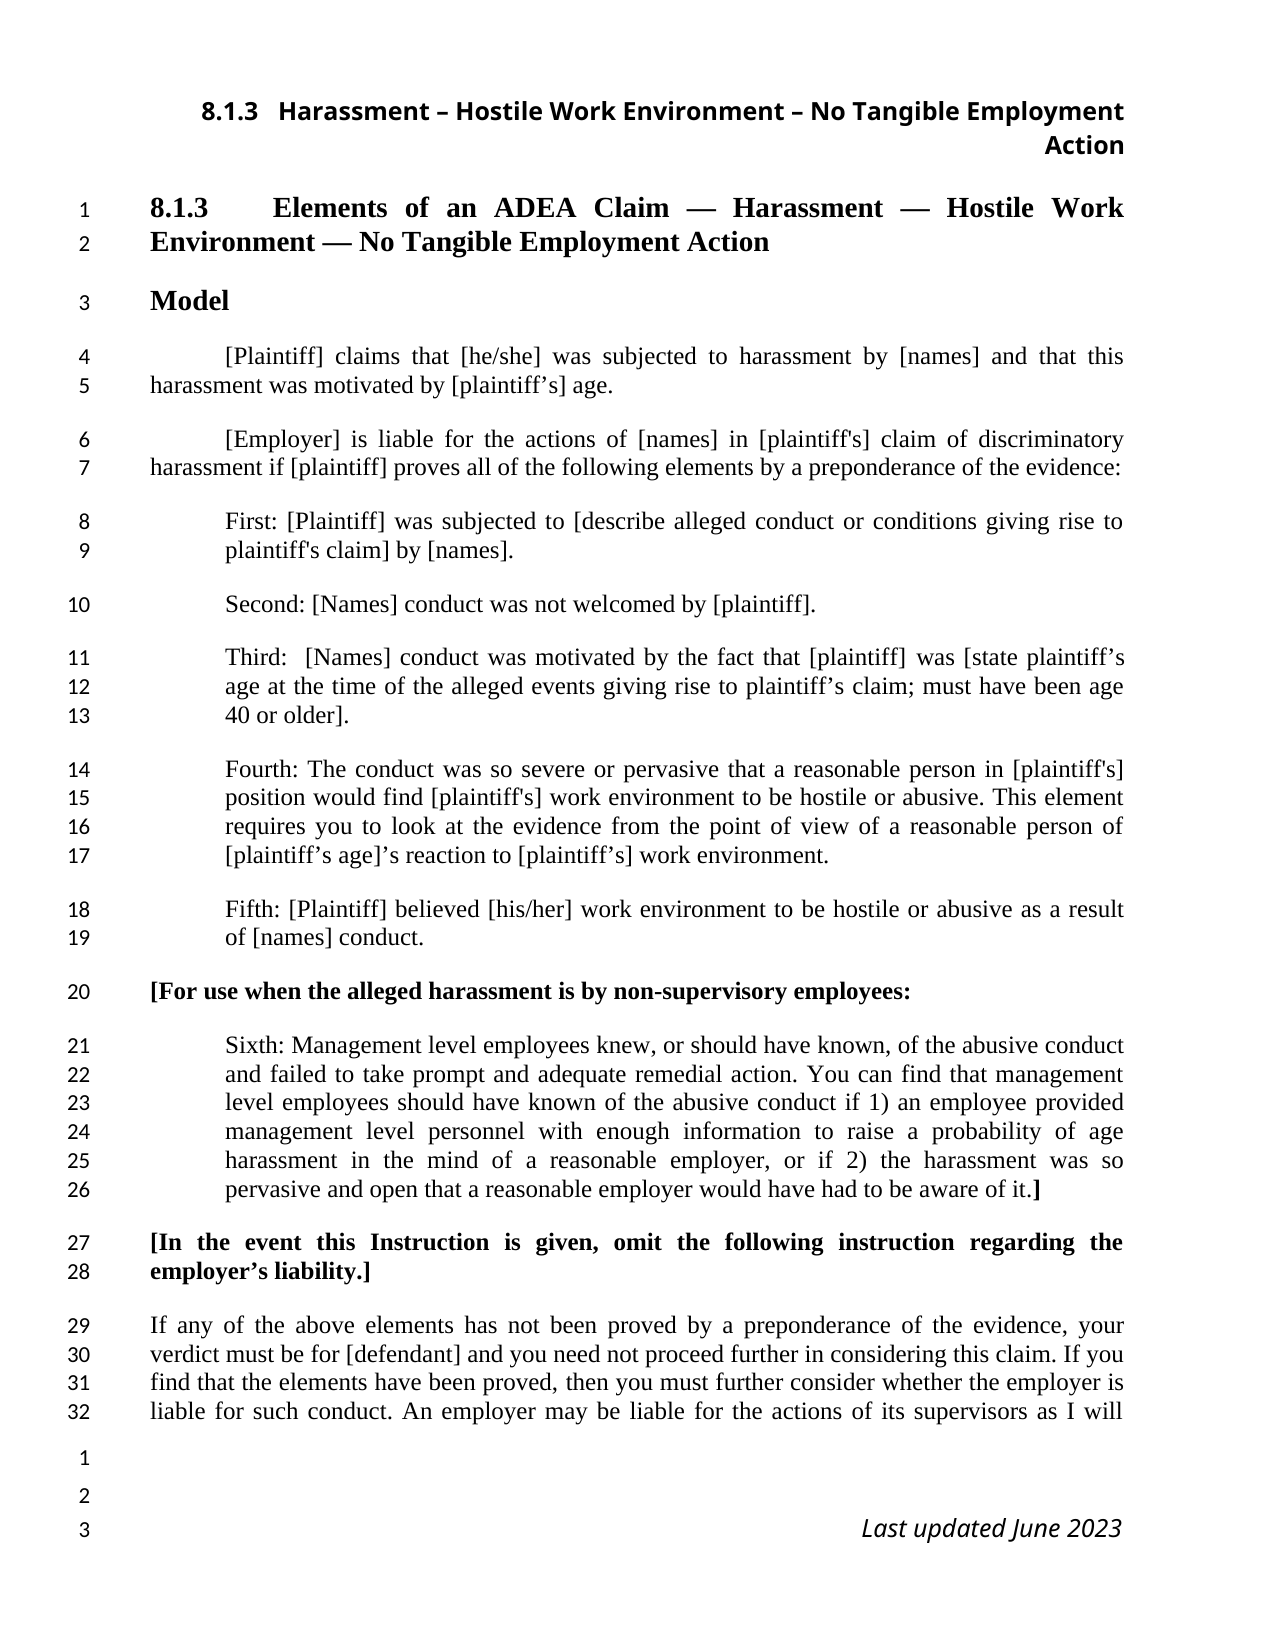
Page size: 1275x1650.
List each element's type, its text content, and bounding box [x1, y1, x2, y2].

text [Plaintiff] claims that [he/she] was subjected to harassment by [names] and that this harassment was motivated by [plaintiff’s] age. [150, 341, 1125, 399]
text 8.1.3 Elements of an ADEA Claim — Harassment — Hostile Work Environment — No Tangible Employment Action [150, 191, 1125, 258]
text First: [Plaintiff] was subjected to [describe alleged conduct or conditions giving rise to plaintiff's claim] by [names]. [225, 506, 1125, 564]
text Fourth: The conduct was so severe or pervasive that a reasonable person in [plaintiff's] position would find [plaintiff's] work environment to be hostile or abusive. This element requires you to look at the evidence from the point of view of a reasonable person of [plaintiff’s age]’s reaction to [plaintiff’s] work environment. [225, 754, 1125, 869]
text [Employer] is liable for the actions of [names] in [plaintiff's] claim of discriminatory harassment if [plaintiff] proves all of the following elements by a preponderance of the evidence: [150, 424, 1125, 481]
text Model [150, 283, 1125, 316]
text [150, 1310, 1125, 1425]
text Third: [Names] conduct was motivated by the fact that [plaintiff] was [state plaintiff’s age at the time of the alleged events giving rise to plaintiff’s claim; must have been age 40 or older]. [225, 642, 1125, 729]
text Second: [Names] conduct was not welcomed by [plaintiff]. [225, 589, 1125, 617]
text Fifth: [Plaintiff] believed [his/her] work environment to be hostile or abusive as a result of [names] conduct. [225, 894, 1125, 951]
text Sixth: Management level employees knew, or should have known, of the abusive conduct and failed to take prompt and adequate remedial action. You can find that management level employees should have known of the abusive conduct if 1) an employee provided management level personnel with enough information to raise a probability of age harassment in the mind of a reasonable employer, or if 2) the harassment was so pervasive and open that a reasonable employer would have had to be aware of it.] [225, 1030, 1125, 1202]
text [In the event this Instruction is given, omit the following instruction regarding the employer’s liability.] [150, 1227, 1125, 1285]
text [For use when the alleged harassment is by non-supervisory employees: [150, 976, 1125, 1005]
